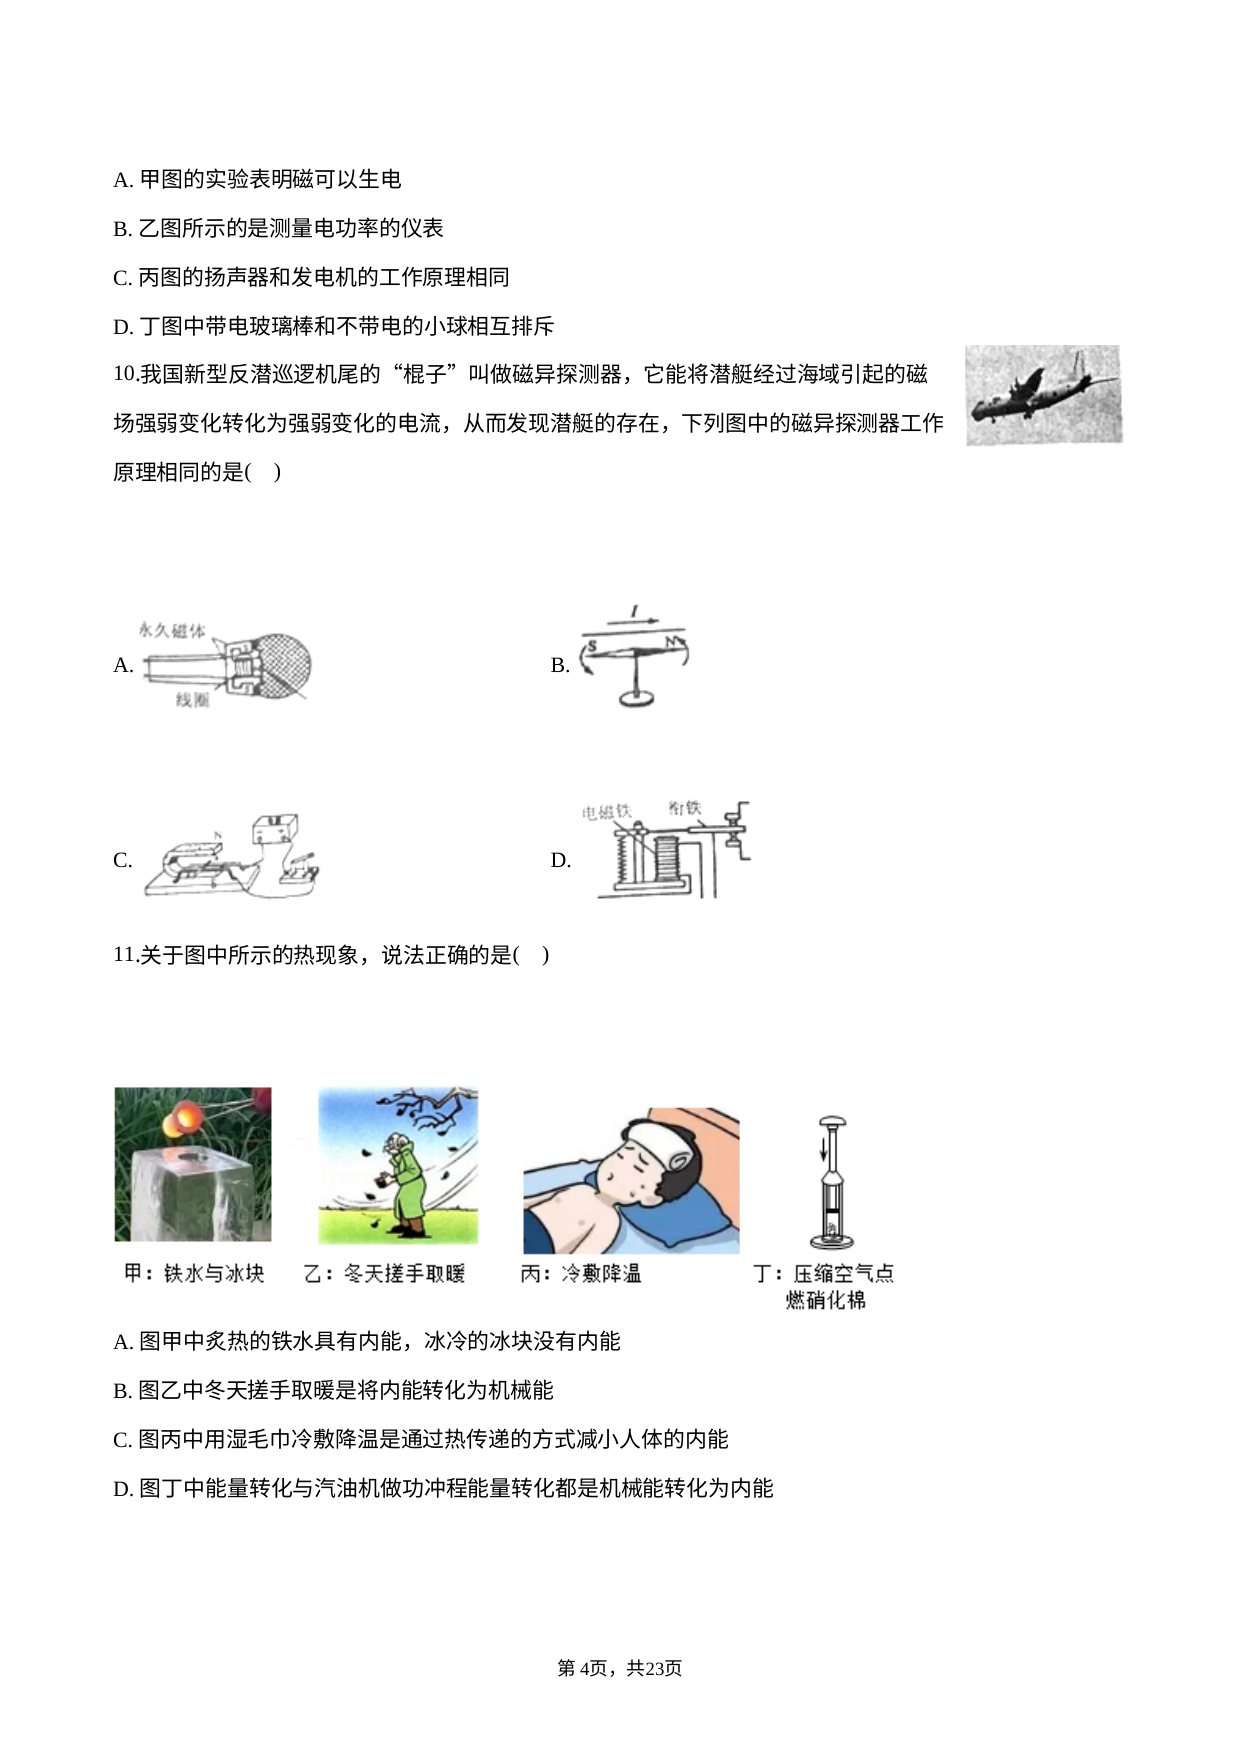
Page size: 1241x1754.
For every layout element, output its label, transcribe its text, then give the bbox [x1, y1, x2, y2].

picture [964, 345, 1128, 451]
text A. B. C. D. [113, 600, 1127, 925]
text A. 甲图的实验表明磁可以生电 B. 乙图所示的是测量电功率的仪表 C. 丙图的扬声器和发电机的工作原理相同 D. 丁图中带电玻璃棒和不带电的小球相互排斥 [113, 162, 1127, 341]
text A. 图甲中炙热的铁水具有内能，冰冷的冰块没有内能 B. 图乙中冬天搓手取暖是将内能转化为机械能 C. 图丙中用湿毛巾冷敷降温是通过热传递的方式减小人体的内能 D. 图丁中能量转化与汽油机做功冲程能量转化都是机械能转化为内能 [113, 1324, 1127, 1503]
picture [575, 600, 693, 713]
picture [577, 795, 756, 905]
picture [139, 615, 317, 713]
text 10.我国新型反潜巡逻机尾的“棍子”叫做磁异探测器，它能将潜艇经过海域引起的磁场强弱变化转化为强弱变化的电流，从而发现潜艇的存在，下列图中的磁异探测器工作原理相同的是( ) [113, 357, 1127, 487]
picture [138, 808, 325, 905]
picture [112, 1083, 894, 1311]
